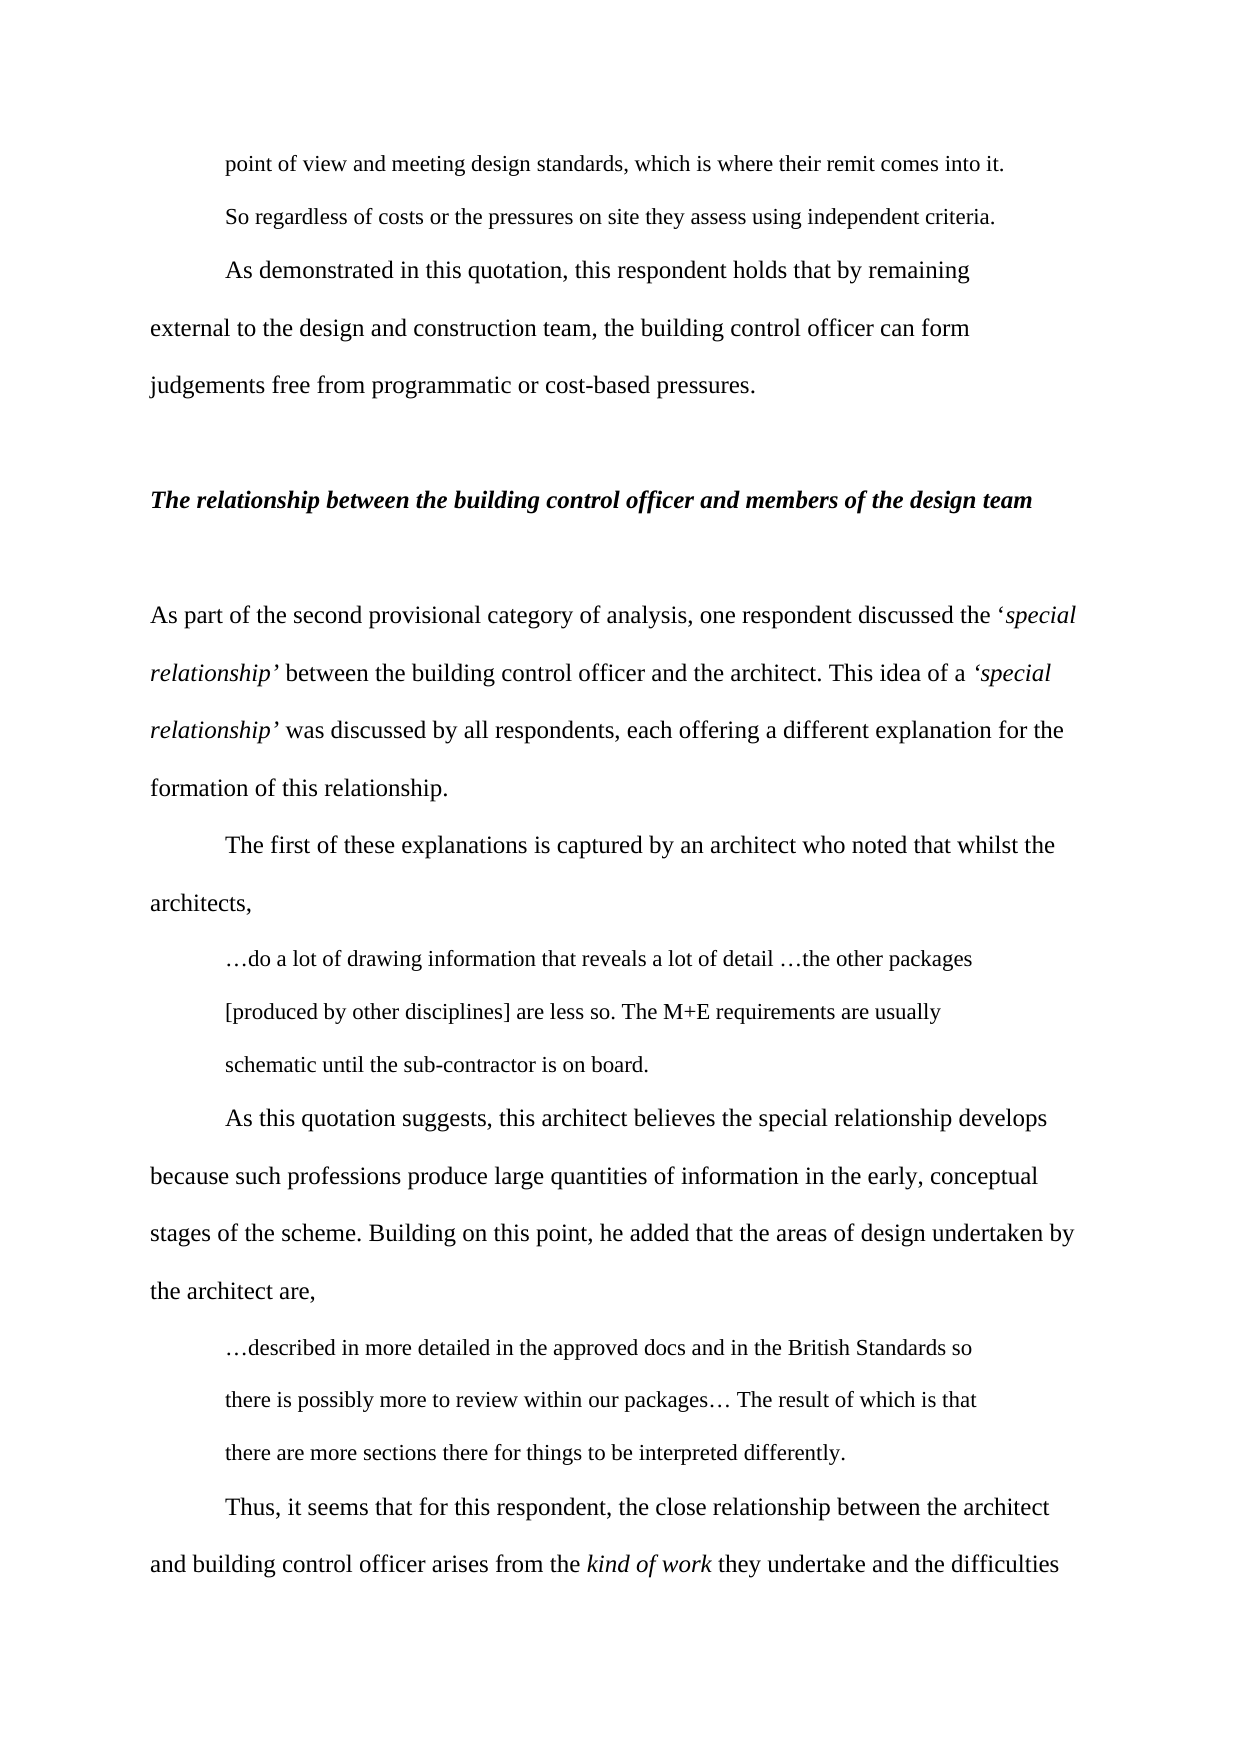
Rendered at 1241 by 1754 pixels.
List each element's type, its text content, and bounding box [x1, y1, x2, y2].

text As this quotation suggests, this architect believes the special relationship develops because such professions produce large quantities of information in the early, conceptual stages of the scheme. Building on this point, he added that the areas of design undertaken by the architect are, [150, 1103, 1090, 1305]
text …do a lot of drawing information that reveals a lot of detail …the other packages [produced by other disciplines] are less so. The M+E requirements are usually schematic until the sub-contractor is on board. [225, 945, 1013, 1077]
text The first of these explanations is captured by an architect who noted that whilst the architects, [150, 830, 1090, 917]
text The relationship between the building control officer and members of the design team [150, 485, 1090, 514]
text As part of the second provisional category of analysis, one respondent discussed the ‘special relationship’ between the building control officer and the architect. This idea of a ‘special relationship’ was discussed by all respondents, each offering a different explanation for the formation of this relationship. [150, 600, 1090, 802]
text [225, 150, 1032, 229]
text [150, 1492, 1090, 1578]
text As demonstrated in this quotation, this respondent holds that by remaining external to the design and construction team, the building control officer can form judgements free from programmatic or cost-based pressures. [150, 255, 1032, 399]
text …described in more detailed in the approved docs and in the British Standards so there is possibly more to review within our packages… The result of which is that there are more sections there for things to be interpreted differently. [225, 1333, 1013, 1465]
